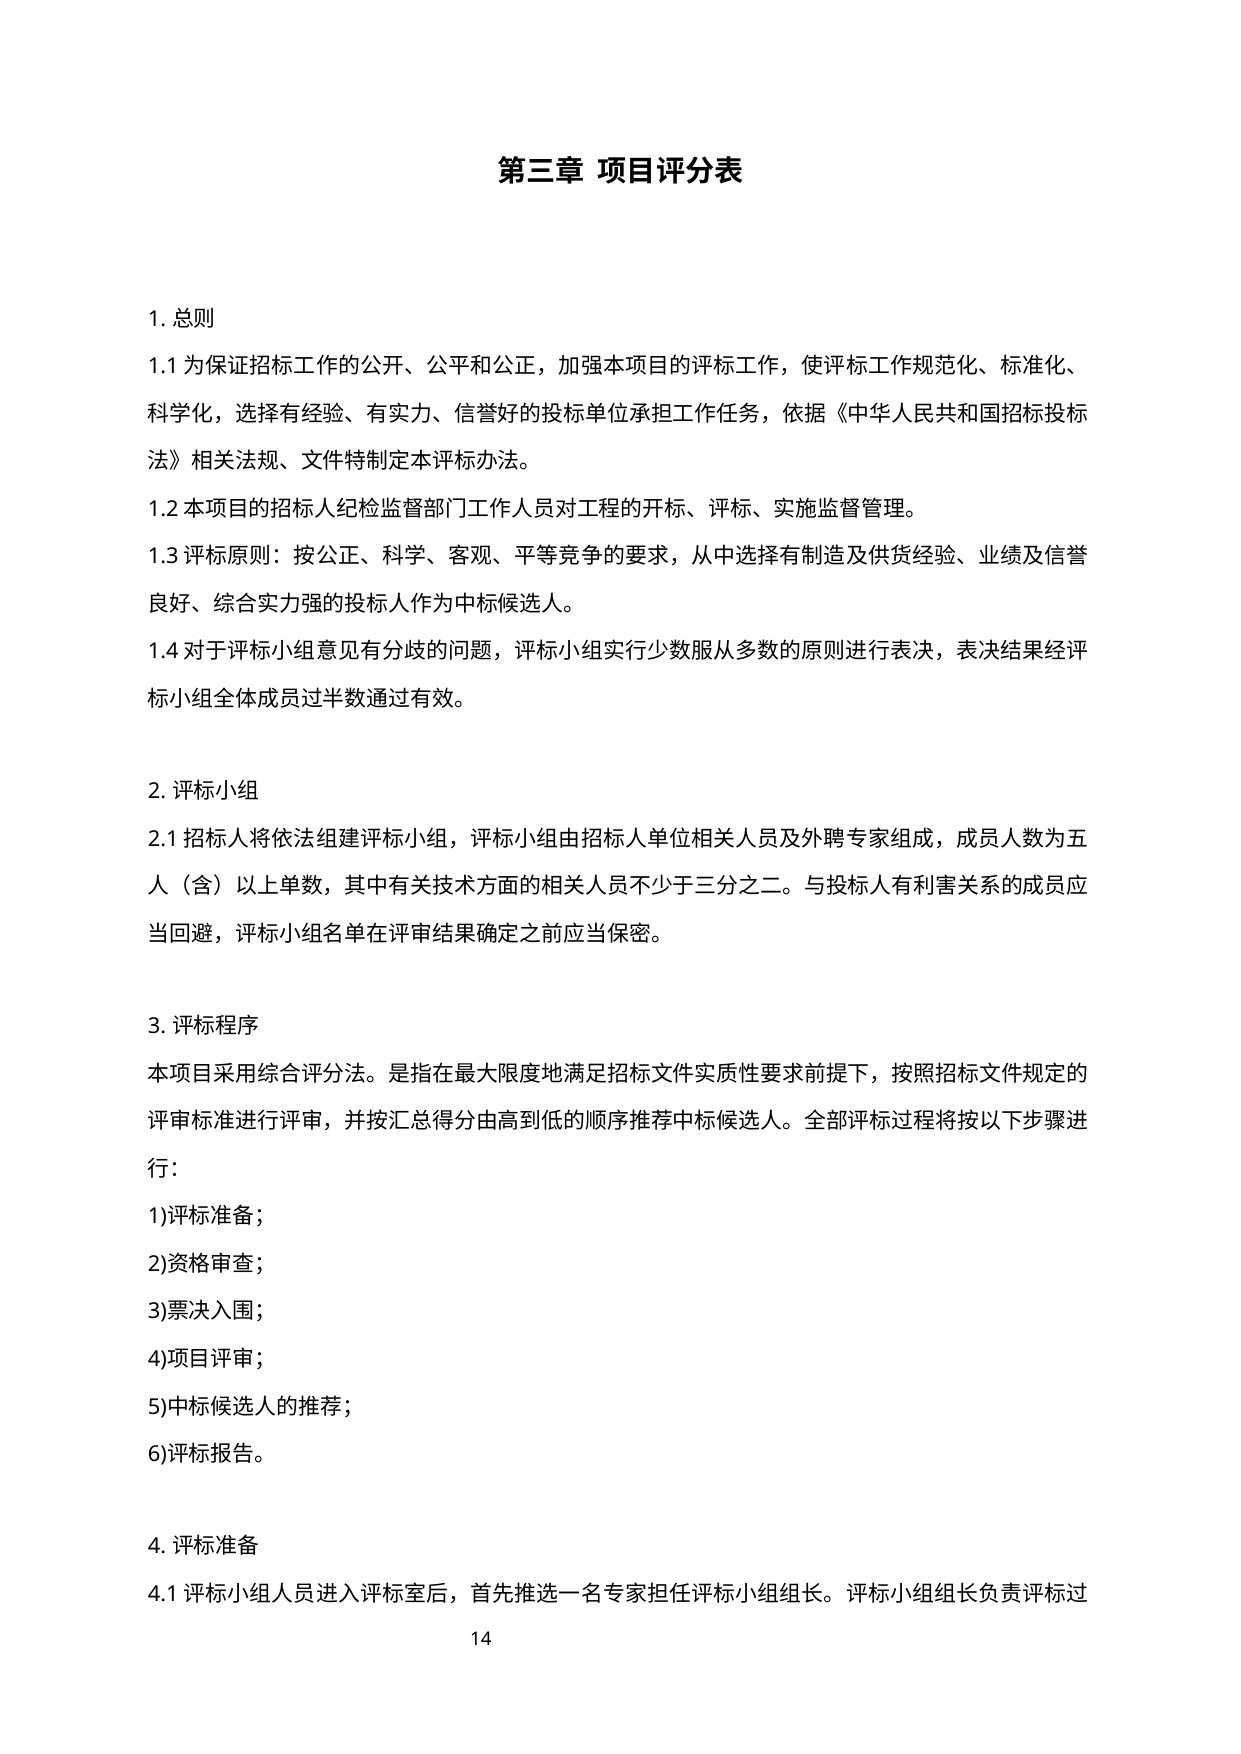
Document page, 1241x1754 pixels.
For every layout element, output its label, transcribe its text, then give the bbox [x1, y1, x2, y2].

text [148, 1576, 1092, 1608]
text 3. 评标程序 [148, 1008, 1092, 1040]
text 1.1为保证招标工作的公开、公平和公正，加强本项目的评标工作，使评标工作规范化、标准化、科学化，选择有经验、有实力、信誉好的投标单位承担工作任务，依据《中华人民共和国招标投标法》相关法规、文件特制定本评标办法。 [148, 348, 1092, 475]
text 2. 评标小组 [148, 773, 1092, 805]
text 本项目采用综合评分法。是指在最大限度地满足招标文件实质性要求前提下，按照招标文件规定的评审标准进行评审，并按汇总得分由高到低的顺序推荐中标候选人。全部评标过程将按以下步骤进行： [148, 1056, 1092, 1182]
text 1.2本项目的招标人纪检监督部门工作人员对工程的开标、评标、实施监督管理。 [148, 491, 1092, 522]
text 2.1招标人将依法组建评标小组，评标小组由招标人单位相关人员及外聘专家组成，成员人数为五人（含）以上单数，其中有关技术方面的相关人员不少于三分之二。与投标人有利害关系的成员应当回避，评标小组名单在评审结果确定之前应当保密。 [148, 821, 1092, 948]
text 1.3评标原则：按公正、科学、客观、平等竞争的要求，从中选择有制造及供货经验、业绩及信誉良好、综合实力强的投标人作为中标候选人。 [148, 538, 1092, 618]
text 5)中标候选人的推荐； [148, 1389, 1092, 1420]
text 2)资格审查； [148, 1246, 1092, 1278]
text 4)项目评审； [148, 1341, 1092, 1373]
text 1)评标准备； [148, 1198, 1092, 1230]
text 1. 总则 [148, 301, 1092, 332]
text 1.4对于评标小组意见有分歧的问题，评标小组实行少数服从多数的原则进行表决，表决结果经评标小组全体成员过半数通过有效。 [148, 633, 1092, 713]
text 3)票决入围； [148, 1293, 1092, 1325]
text 4. 评标准备 [148, 1528, 1092, 1560]
text 第三章 项目评分表 [148, 148, 1092, 190]
text 6)评标报告。 [148, 1436, 1092, 1468]
